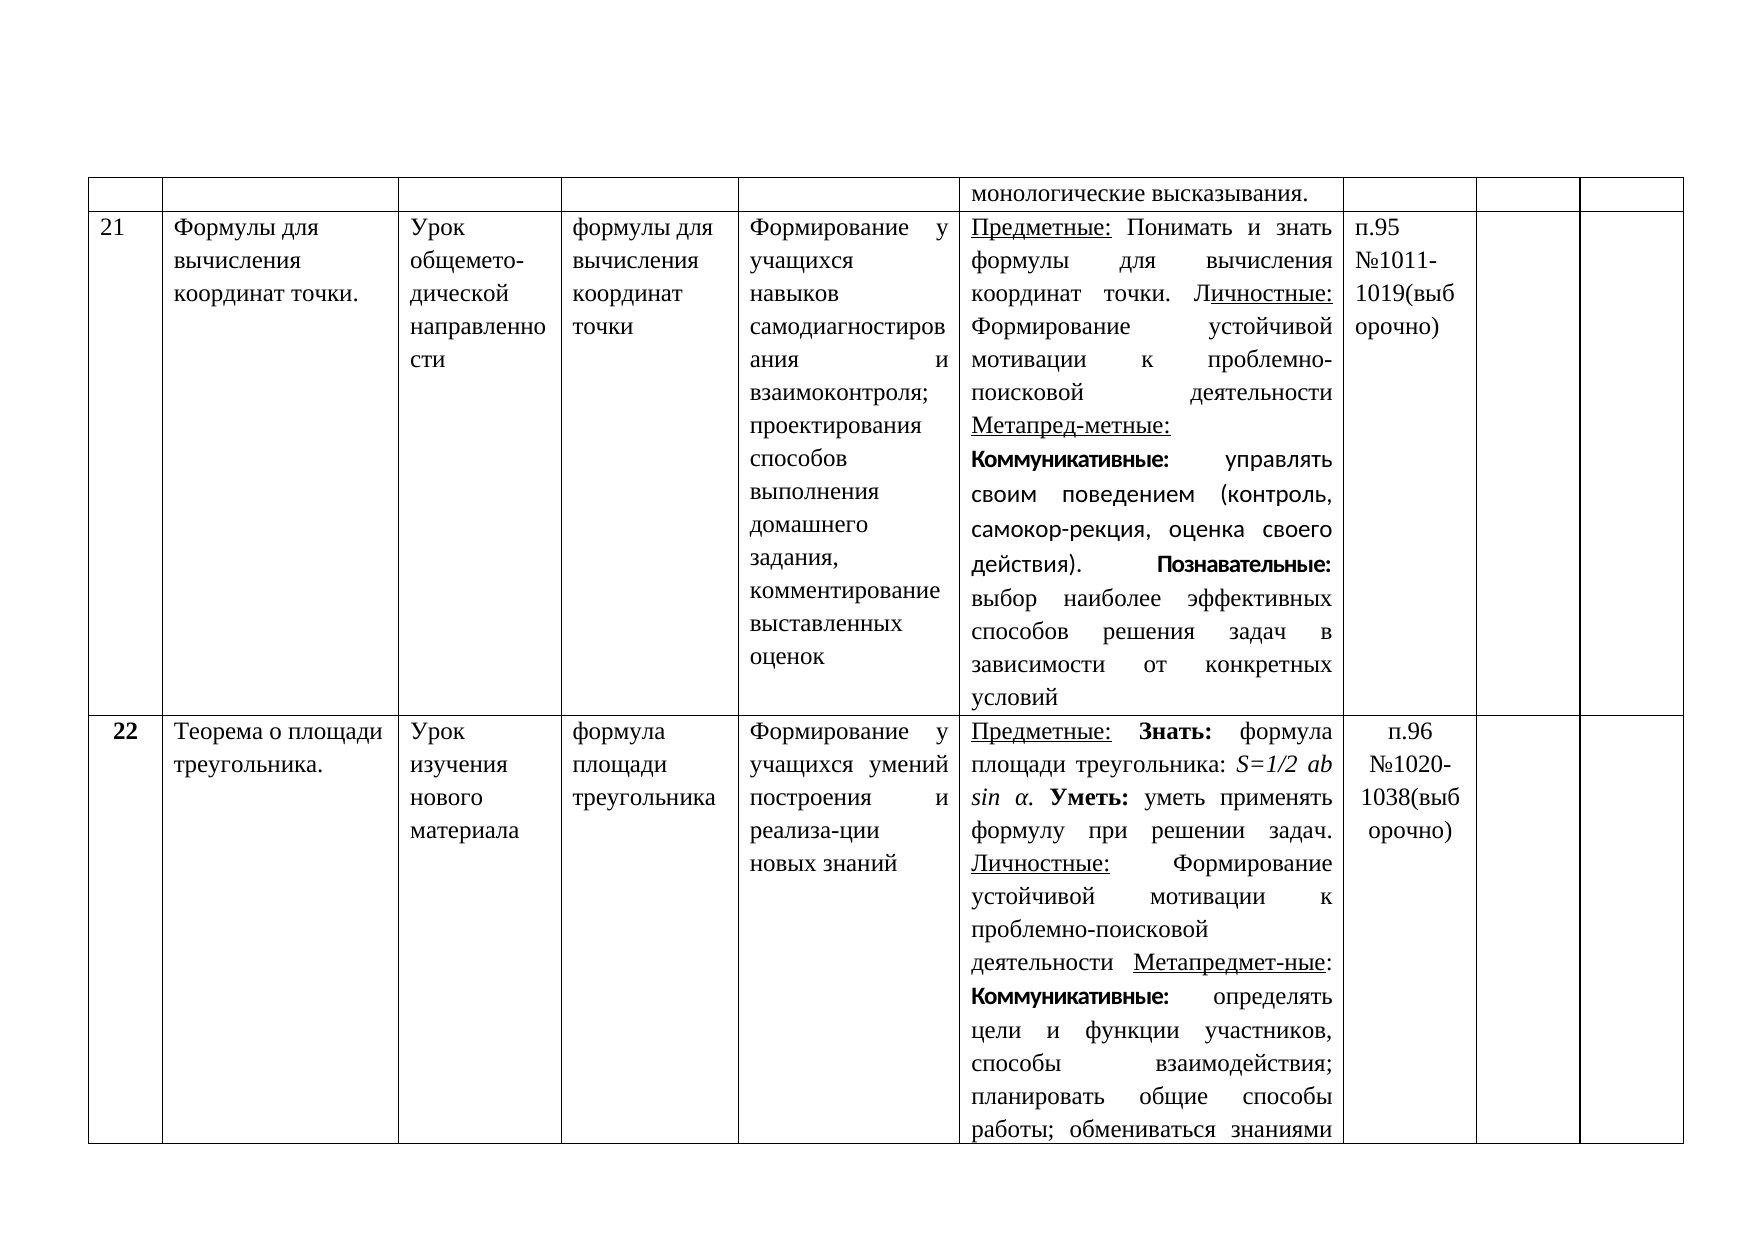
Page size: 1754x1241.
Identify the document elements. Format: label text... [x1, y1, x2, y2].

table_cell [163, 716, 398, 1143]
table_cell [1344, 716, 1476, 1143]
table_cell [562, 716, 738, 1143]
table_cell [1581, 212, 1683, 715]
table_cell Урок общемето-дической направленности [399, 212, 561, 715]
table_cell п.95 №1011-1019(выборочно) [1344, 212, 1476, 715]
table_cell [739, 716, 959, 1143]
table_cell Формулы для вычисления координат точки. [163, 212, 398, 715]
table_cell 21 [89, 212, 162, 715]
table_cell 22 [89, 716, 162, 1143]
table_cell Формирование у учащихся навыков самодиагностирования и взаимоконтроля; проектирования способов выполнения домашнего задания, комментирование выставленных оценок [739, 212, 959, 715]
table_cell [960, 716, 1343, 1143]
table_cell [1477, 716, 1579, 1143]
table_cell [1477, 212, 1579, 715]
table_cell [1344, 178, 1476, 211]
table_cell 20 [89, 178, 162, 211]
table_cell [1477, 178, 1579, 211]
table_cell Предметные: Понимать и знать формулы для вычисления координат точки. Личностные: Формирование устойчивой мотивации к проблемно-поисковой деятельности Метапред-метные: Коммуникативные: управлять своим поведением (контроль, самокор-рекция, оценка своего действия). Познавательные: выбор наиболее эффективных способов решения задач в зависимости от конкретных условий [960, 212, 1343, 715]
table_cell [1581, 716, 1683, 1143]
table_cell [739, 178, 959, 211]
table_cell формулы для вычисления координат точки [562, 212, 738, 715]
table_cell [1581, 178, 1683, 211]
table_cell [399, 716, 561, 1143]
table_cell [562, 178, 738, 211]
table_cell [399, 178, 561, 211]
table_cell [960, 178, 1343, 211]
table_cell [163, 178, 398, 211]
